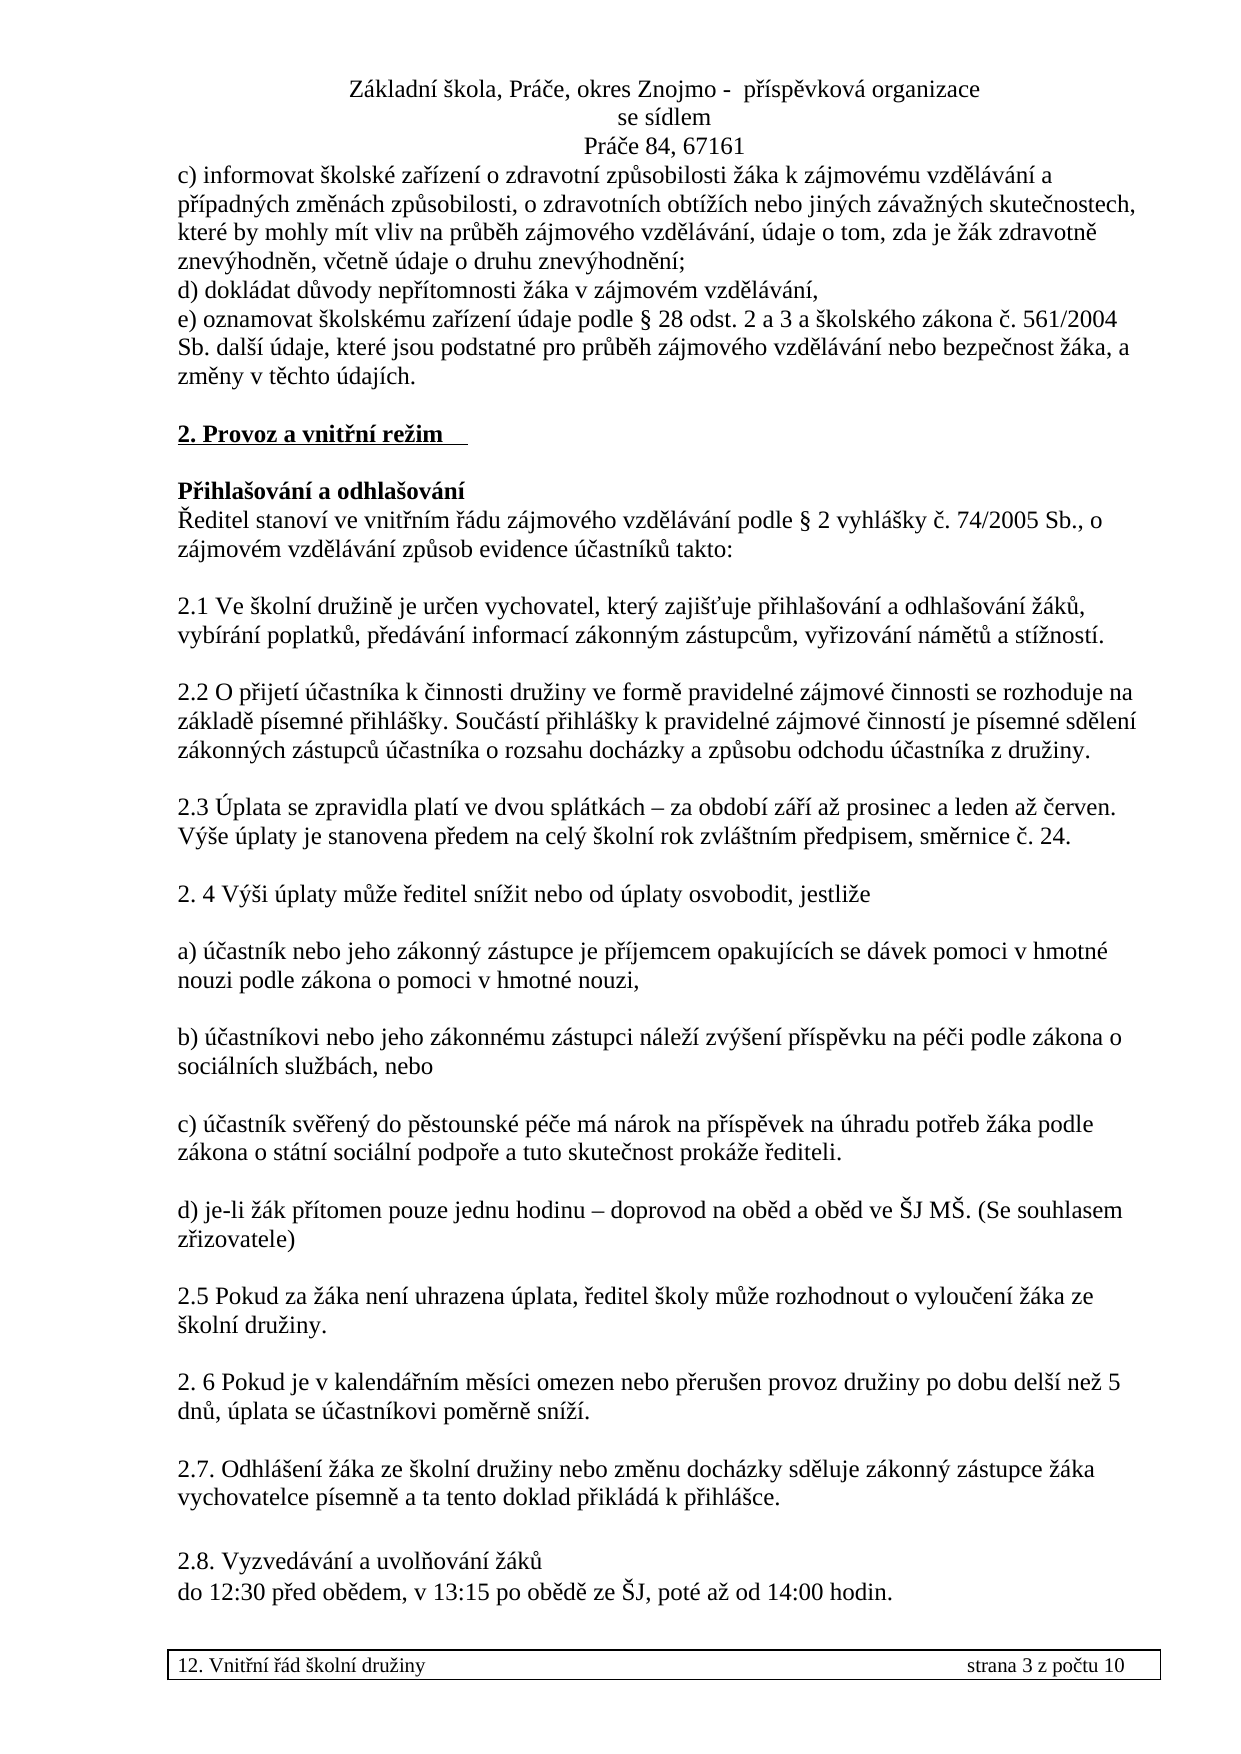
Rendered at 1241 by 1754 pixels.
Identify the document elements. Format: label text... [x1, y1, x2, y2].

text 2.7. Odhlášení žáka ze školní družiny nebo změnu docházky sděluje zákonný zástupce žáka vychovatelce písemně a ta tento doklad přikládá k přihlášce. [177, 1454, 1152, 1511]
text do 12:30 před obědem, v 13:15 po obědě ze ŠJ, poté až od 14:00 hodin. [177, 1574, 1152, 1606]
text c) informovat školské zařízení o zdravotní způsobilosti žáka k zájmovému vzdělávání a případných změnách způsobilosti, o zdravotních obtížích nebo jiných závažných skutečnostech, které by mohly mít vliv na průběh zájmového vzdělávání, údaje o tom, zda je žák zdravotně znevýhodněn, včetně údaje o druhu znevýhodnění; [177, 160, 1152, 275]
text Přihlašování a odhlašování [177, 476, 1152, 505]
text 2. 4 Výši úplaty může ředitel snížit nebo od úplaty osvobodit, jestliže a) účastník nebo jeho zákonný zástupce je příjemcem opakujících se dávek pomoci v hmotné nouzi podle zákona o pomoci v hmotné nouzi, [177, 879, 1152, 994]
text 2.8. Vyzvedávání a uvolňování žáků [177, 1543, 1152, 1574]
text Ředitel stanoví ve vnitřním řádu zájmového vzdělávání podle § 2 vyhlášky č. 74/2005 Sb., o zájmovém vzdělávání způsob evidence účastníků takto: [177, 505, 1152, 562]
text c) účastník svěřený do pěstounské péče má nárok na příspěvek na úhradu potřeb žáka podle zákona o státní sociální podpoře a tuto skutečnost prokáže řediteli. [177, 1109, 1152, 1166]
text d) je-li žák přítomen pouze jednu hodinu – doprovod na oběd a oběd ve ŠJ MŠ. (Se souhlasem zřizovatele) [177, 1195, 1152, 1252]
text b) účastníkovi nebo jeho zákonnému zástupci náleží zvýšení příspěvku na péči podle zákona o sociálních službách, nebo [177, 1022, 1152, 1080]
text 2. 6 Pokud je v kalendářním měsíci omezen nebo přerušen provoz družiny po dobu delší než 5 dnů, úplata se účastníkovi poměrně sníží. [177, 1367, 1152, 1425]
text 2.2 O přijetí účastníka k činnosti družiny ve formě pravidelné zájmové činnosti se rozhoduje na základě písemné přihlášky. Součástí přihlášky k pravidelné zájmové činností je písemné sdělení zákonných zástupců účastníka o rozsahu docházky a způsobu odchodu účastníka z družiny. [177, 677, 1152, 764]
text e) oznamovat školskému zařízení údaje podle § 28 odst. školského zákona č. 561/2004 Sb. další údaje, které jsou podstatné pro průběh zájmového vzdělávání nebo bezpečnost žáka, a změny v těchto údajích. [177, 304, 1152, 390]
text 2. Provoz a vnitřní režim [177, 419, 1152, 447]
text 2.5 Pokud za žáka není uhrazena úplata, ředitel školy může rozhodnout o vyloučení žáka ze školní družiny. [177, 1281, 1152, 1339]
text d) dokládat důvody nepřítomnosti žáka v zájmovém vzdělávání, [177, 275, 1152, 304]
text 2.1 Ve školní družině je určen vychovatel, který zajišťuje přihlašování a odhlašování žáků, vybírání poplatků, předávání informací zákonným zástupcům, vyřizování námětů a stížností. [177, 591, 1152, 649]
text 2.3 Úplata se zpravidla platí ve dvou splátkách – za období září až prosinec a leden až červen. Výše úplaty je stanovena předem na celý školní rok zvláštním předpisem, směrnice č. 24. [177, 792, 1152, 850]
